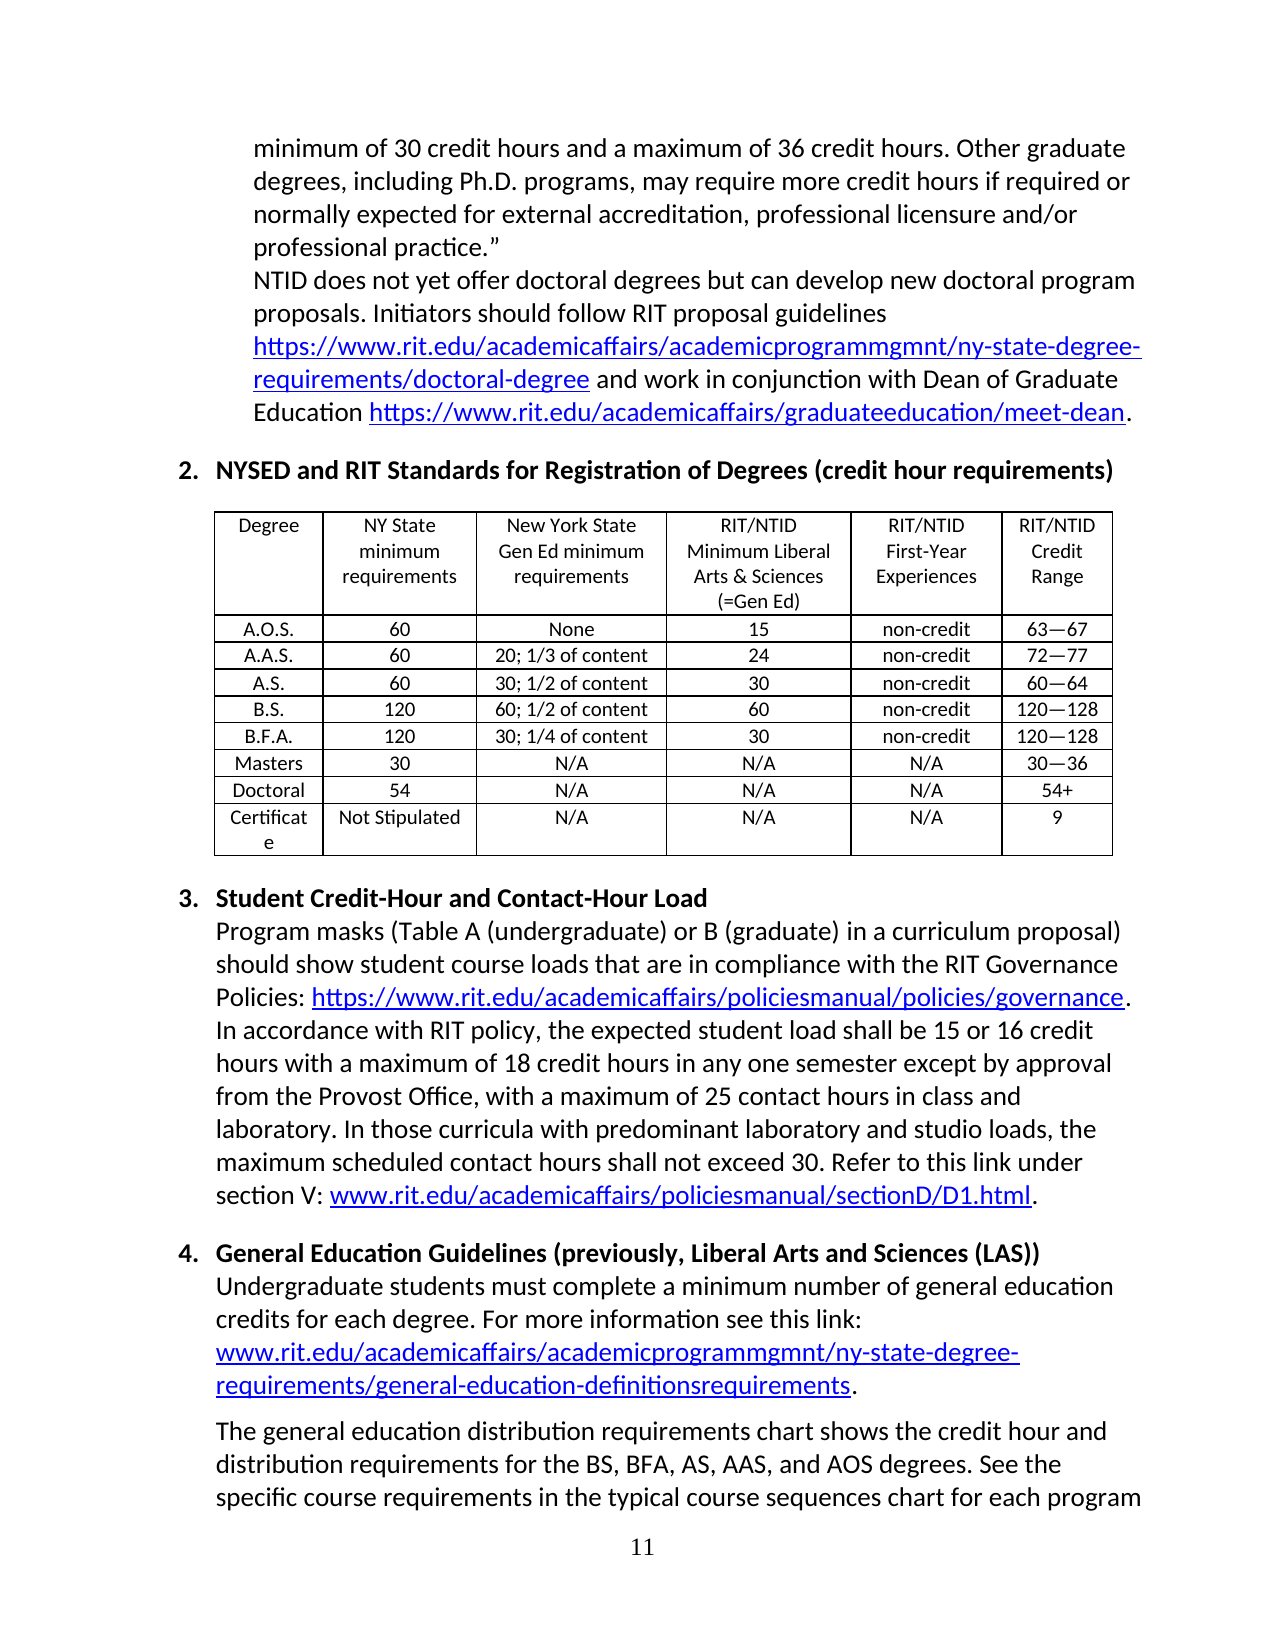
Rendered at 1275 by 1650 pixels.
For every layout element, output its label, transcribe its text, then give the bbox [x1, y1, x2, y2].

table_cell Masters [215, 750, 322, 776]
table_header RIT/NTID Minimum Liberal Arts & Sciences (=Gen Ed) [667, 513, 850, 614]
table_cell 24 [667, 643, 850, 668]
table_cell 30; 1/4 of content [477, 723, 666, 748]
table_cell non-credit [852, 643, 1001, 668]
subtitle 3. Student Credit-Hour and Contact-Hour Load [178, 881, 1144, 914]
table_cell 120—128 [1003, 697, 1112, 722]
table_cell 60; 1/2 of content [477, 697, 666, 722]
table_cell A.A.S. [215, 643, 322, 668]
table_cell 60 [667, 697, 850, 722]
table_cell N/A [852, 777, 1001, 802]
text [253, 131, 1144, 263]
table_cell 15 [667, 616, 850, 641]
text Undergraduate students must complete a minimum number of general education credits for each degree. For more information see this link: www.rit.edu/academicaffairs/academicprogrammgmnt/ny-state-degree-requirements/general-education-definitionsrequirements. [216, 1269, 1144, 1401]
subtitle 2. NYSED and RIT Standards for Registration of Degrees (credit hour requirements) [178, 453, 1144, 486]
table_cell N/A [667, 804, 850, 855]
table_cell 120 [324, 697, 476, 722]
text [216, 1414, 1144, 1513]
table_cell 30 [667, 670, 850, 695]
table_cell N/A [852, 804, 1001, 855]
table_cell 120 [324, 723, 476, 748]
subtitle 4. General Education Guidelines (previously, Liberal Arts and Sciences (LAS)) [178, 1236, 1144, 1269]
table_cell N/A [667, 777, 850, 802]
table_cell 60—64 [1003, 670, 1112, 695]
table_cell 60 [324, 643, 476, 668]
table_cell N/A [477, 777, 666, 802]
table_cell 20; 1/3 of content [477, 643, 666, 668]
table_cell B.S. [215, 697, 322, 722]
table_cell 63—67 [1003, 616, 1112, 641]
table_header RIT/NTID First-Year Experiences [852, 513, 1001, 614]
table_cell non-credit [852, 670, 1001, 695]
table_cell non-credit [852, 723, 1001, 748]
table_header Degree [215, 513, 322, 614]
table_cell N/A [667, 750, 850, 776]
table_cell 30—36 [1003, 750, 1112, 776]
table_header New York State Gen Ed minimum requirements [477, 513, 666, 614]
table_cell A.O.S. [215, 616, 322, 641]
table_cell Certificate [215, 804, 322, 855]
table_cell 30 [667, 723, 850, 748]
table_cell 72—77 [1003, 643, 1112, 668]
table_cell N/A [852, 750, 1001, 776]
text Program masks (Table A (undergraduate) or B (graduate) in a curriculum proposal) should show student course loads that are in compliance with the RIT Governance Policies: https://www.rit.edu/academicaffairs/policiesmanual/policies/governance. In accordance with RIT policy, the expected student load shall be 15 or 16 credit hours with a maximum of 18 credit hours in any one semester except by approval from the Provost Office, with a maximum of 25 contact hours in class and laboratory. In those curricula with predominant laboratory and studio loads, the maximum scheduled contact hours shall not exceed 30. Refer to this link under section V: www.rit.edu/academicaffairs/policiesmanual/sectionD/D1.html. [216, 914, 1144, 1211]
table_cell 30; 1/2 of content [477, 670, 666, 695]
table_cell Not Stipulated [324, 804, 476, 855]
table_cell non-credit [852, 697, 1001, 722]
table_cell N/A [477, 804, 666, 855]
table_cell 60 [324, 616, 476, 641]
table_header RIT/NTID Credit Range [1003, 513, 1112, 614]
table_cell 54+ [1003, 777, 1112, 802]
table_cell None [477, 616, 666, 641]
table_cell 30 [324, 750, 476, 776]
table_cell Doctoral [215, 777, 322, 802]
text NTID does not yet offer doctoral degrees but can develop new doctoral program proposals. Initiators should follow RIT proposal guidelines https://www.rit.edu/academicaffairs/academicprogrammgmnt/ny-state-degree-requirements/doctoral-degree and work in conjunction with Dean of Graduate Education https://www.rit.edu/academicaffairs/graduateeducation/meet-dean. [253, 263, 1144, 428]
table_cell 120—128 [1003, 723, 1112, 748]
table_cell A.S. [215, 670, 322, 695]
table_cell B.F.A. [215, 723, 322, 748]
table_header NY State minimum requirements [324, 513, 476, 614]
table_cell non-credit [852, 616, 1001, 641]
table_cell N/A [477, 750, 666, 776]
table_cell 60 [324, 670, 476, 695]
table_cell 9 [1003, 804, 1112, 855]
table_cell 54 [324, 777, 476, 802]
